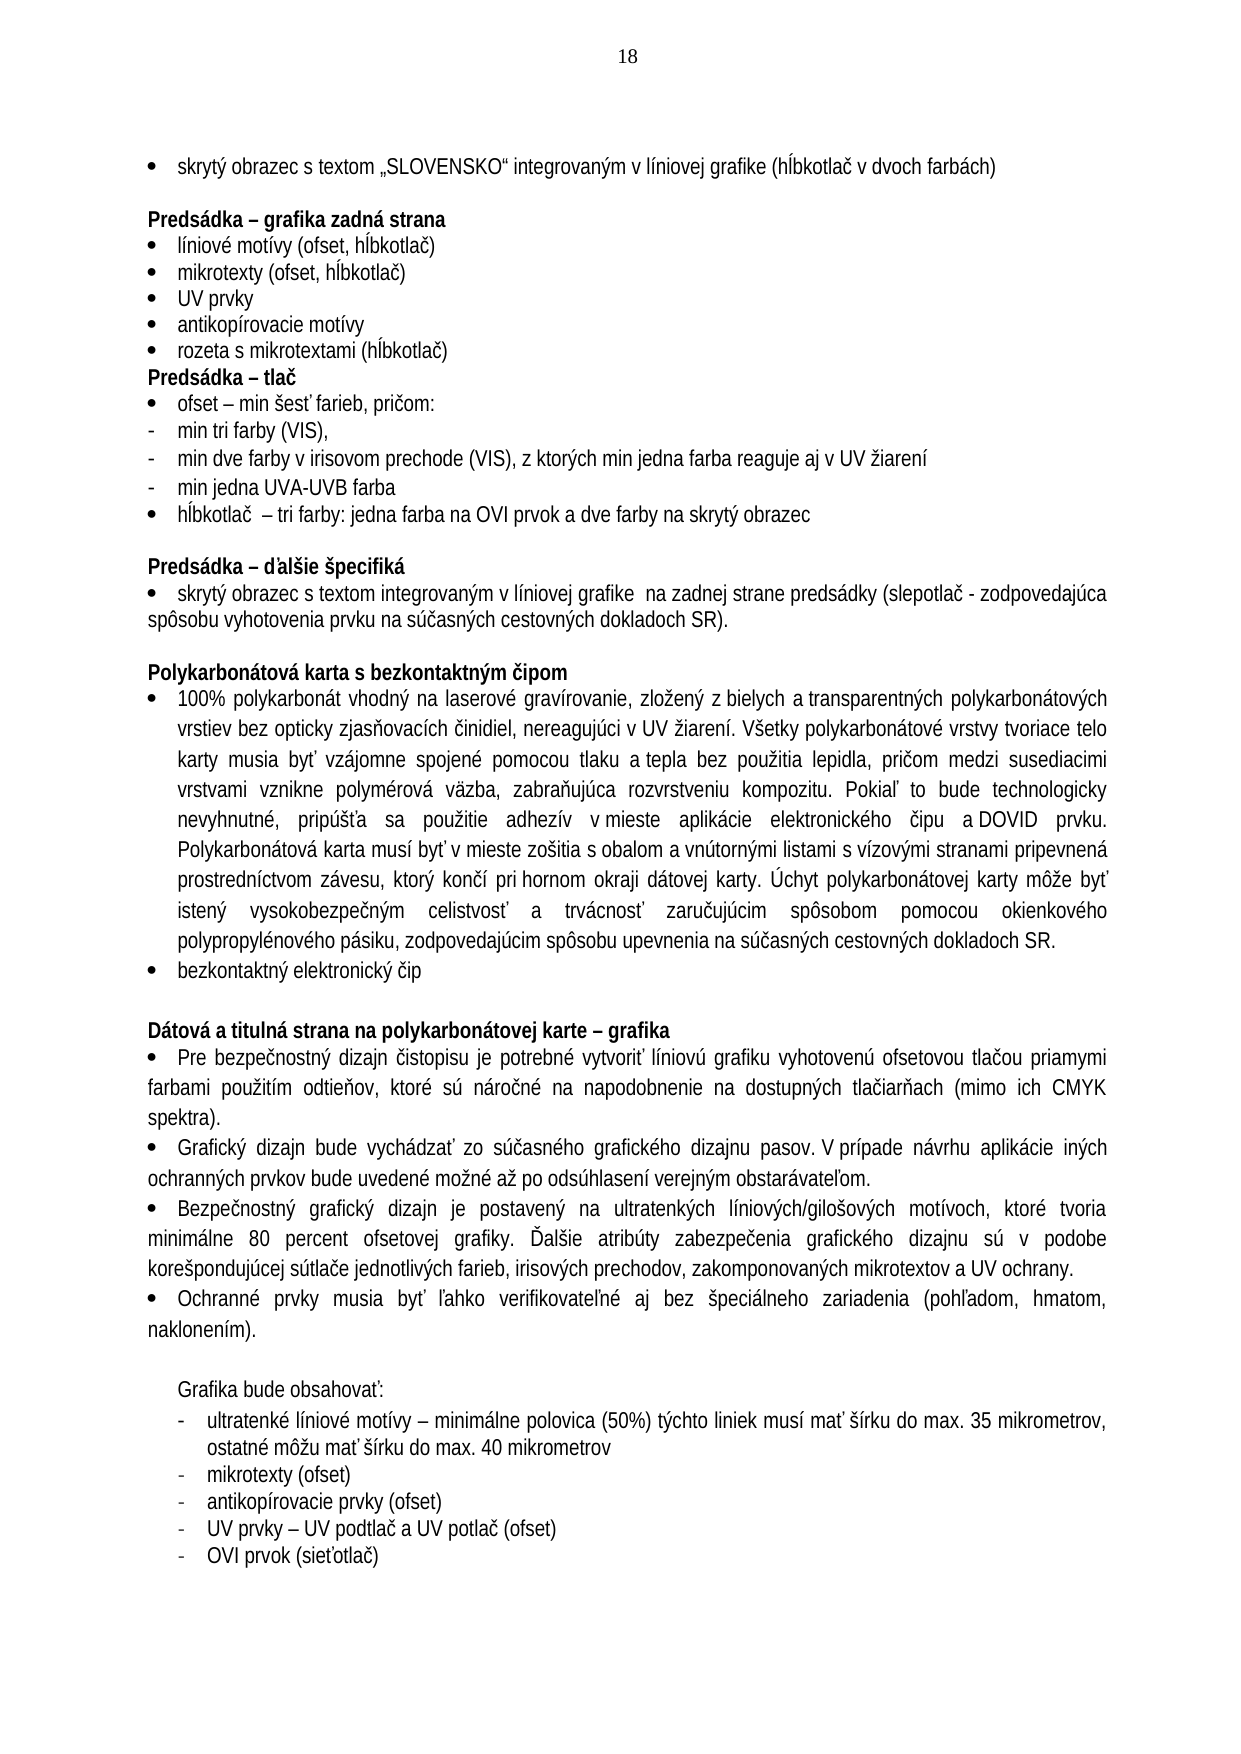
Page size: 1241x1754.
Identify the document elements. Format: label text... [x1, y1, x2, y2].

list skrytý obrazec s textom „SLOVENSKO“ integrovaným v líniovej grafike (hĺbkotlač v dvoch farbách) [148, 153, 1107, 179]
list Ochranné prvky musia byť ľahko verifikovateľné aj bez špeciálneho zariadenia (pohľadom, hmatom, naklonením). [148, 1285, 1107, 1342]
list mikrotexty (ofset) [177, 1461, 1107, 1488]
list OVI prvok (sieťotlač) [177, 1542, 1107, 1569]
list skrytý obrazec s textom integrovaným v líniovej grafike na zadnej strane predsádky (slepotlač - zodpovedajúca spôsobu vyhotovenia prvku na súčasných cestovných dokladoch SR). [148, 580, 1107, 632]
list hĺbkotlač – tri farby: jedna farba na OVI prvok a dve farby na skrytý obrazec [148, 501, 1107, 527]
list min dve farby v irisovom prechode (VIS), z ktorých min jedna farba reaguje aj v UV žiarení [148, 444, 1107, 473]
text Dátová a titulná strana na polykarbonátovej karte – grafika [148, 1017, 1107, 1044]
list Pre bezpečnostný dizajn čistopisu je potrebné vytvoriť líniovú grafiku vyhotovenú ofsetovou tlačou priamymi farbami použitím odtieňov, ktoré sú náročné na napodobnenie na dostupných tlačiarňach (mimo ich CMYK spektra). [148, 1044, 1107, 1131]
list antikopírovacie motívy [148, 311, 1107, 337]
list mikrotexty (ofset, hĺbkotlač) [148, 258, 1107, 285]
list UV prvky – UV podtlač a UV potlač (ofset) [177, 1515, 1107, 1542]
list antikopírovacie prvky (ofset) [177, 1488, 1107, 1515]
list UV prvky [148, 285, 1107, 311]
list rozeta s mikrotextami (hĺbkotlač) [148, 337, 1107, 364]
list ofset – min šesť farieb, pričom: [148, 390, 1107, 417]
list Bezpečnostný grafický dizajn je postavený na ultratenkých líniových/gilošových motívoch, ktoré tvoria minimálne 80 percent ofsetovej grafiky. Ďalšie atribúty zabezpečenia grafického dizajnu sú v podobe korešpondujúcej sútlače jednotlivých farieb, irisových prechodov, zakomponovaných mikrotextov a UV ochrany. [148, 1195, 1107, 1282]
text Grafika bude obsahovať: [177, 1376, 1107, 1402]
list ultratenké líniové motívy – minimálne polovica (50%) týchto liniek musí mať šírku do max. 35 mikrometrov, ostatné môžu mať šírku do max. 40 mikrometrov [177, 1406, 1107, 1461]
list bezkontaktný elektronický čip [148, 957, 1107, 983]
text Predsádka – tlač [148, 364, 1107, 390]
text Predsádka – ďalšie špecifiká [148, 553, 1107, 580]
text Predsádka – grafika zadná strana [148, 206, 1107, 232]
list 100% polykarbonát vhodný na laserové gravírovanie, zložený z bielych a transparentných polykarbonátových vrstiev bez opticky zjasňovacích činidiel, nereagujúci v UV žiarení. Všetky polykarbonátové vrstvy tvoriace telo karty musia byť vzájomne spojené pomocou tlaku a tepla bez použitia lepidla, pričom medzi susediacimi vrstvami vznikne polymérová väzba, zabraňujúca rozvrstveniu kompozitu. Pokiaľ to bude technologicky nevyhnutné, pripúšťa sa použitie adhezív v mieste aplikácie elektronického čipu a DOVID prvku. Polykarbonátová karta musí byť v mieste zošitia s obalom a vnútornými listami s vízovými stranami pripevnená prostredníctvom závesu, ktorý končí pri hornom okraji dátovej karty. Úchyt polykarbonátovej karty môže byť istený vysokobezpečným celistvosť a trvácnosť zaručujúcim spôsobom pomocou okienkového polypropylénového pásiku, zodpovedajúcim spôsobu upevnenia na súčasných cestovných dokladoch SR. [148, 685, 1107, 953]
list Grafický dizajn bude vychádzať zo súčasného grafického dizajnu pasov. V prípade návrhu aplikácie iných ochranných prvkov bude uvedené možné až po odsúhlasení verejným obstarávateľom. [148, 1134, 1107, 1191]
list min jedna UVA-UVB farba [148, 473, 1107, 501]
text Polykarbonátová karta s bezkontaktným čipom [148, 659, 1107, 685]
list min tri farby (VIS), [148, 417, 1107, 444]
list líniové motívy (ofset, hĺbkotlač) [148, 232, 1107, 258]
